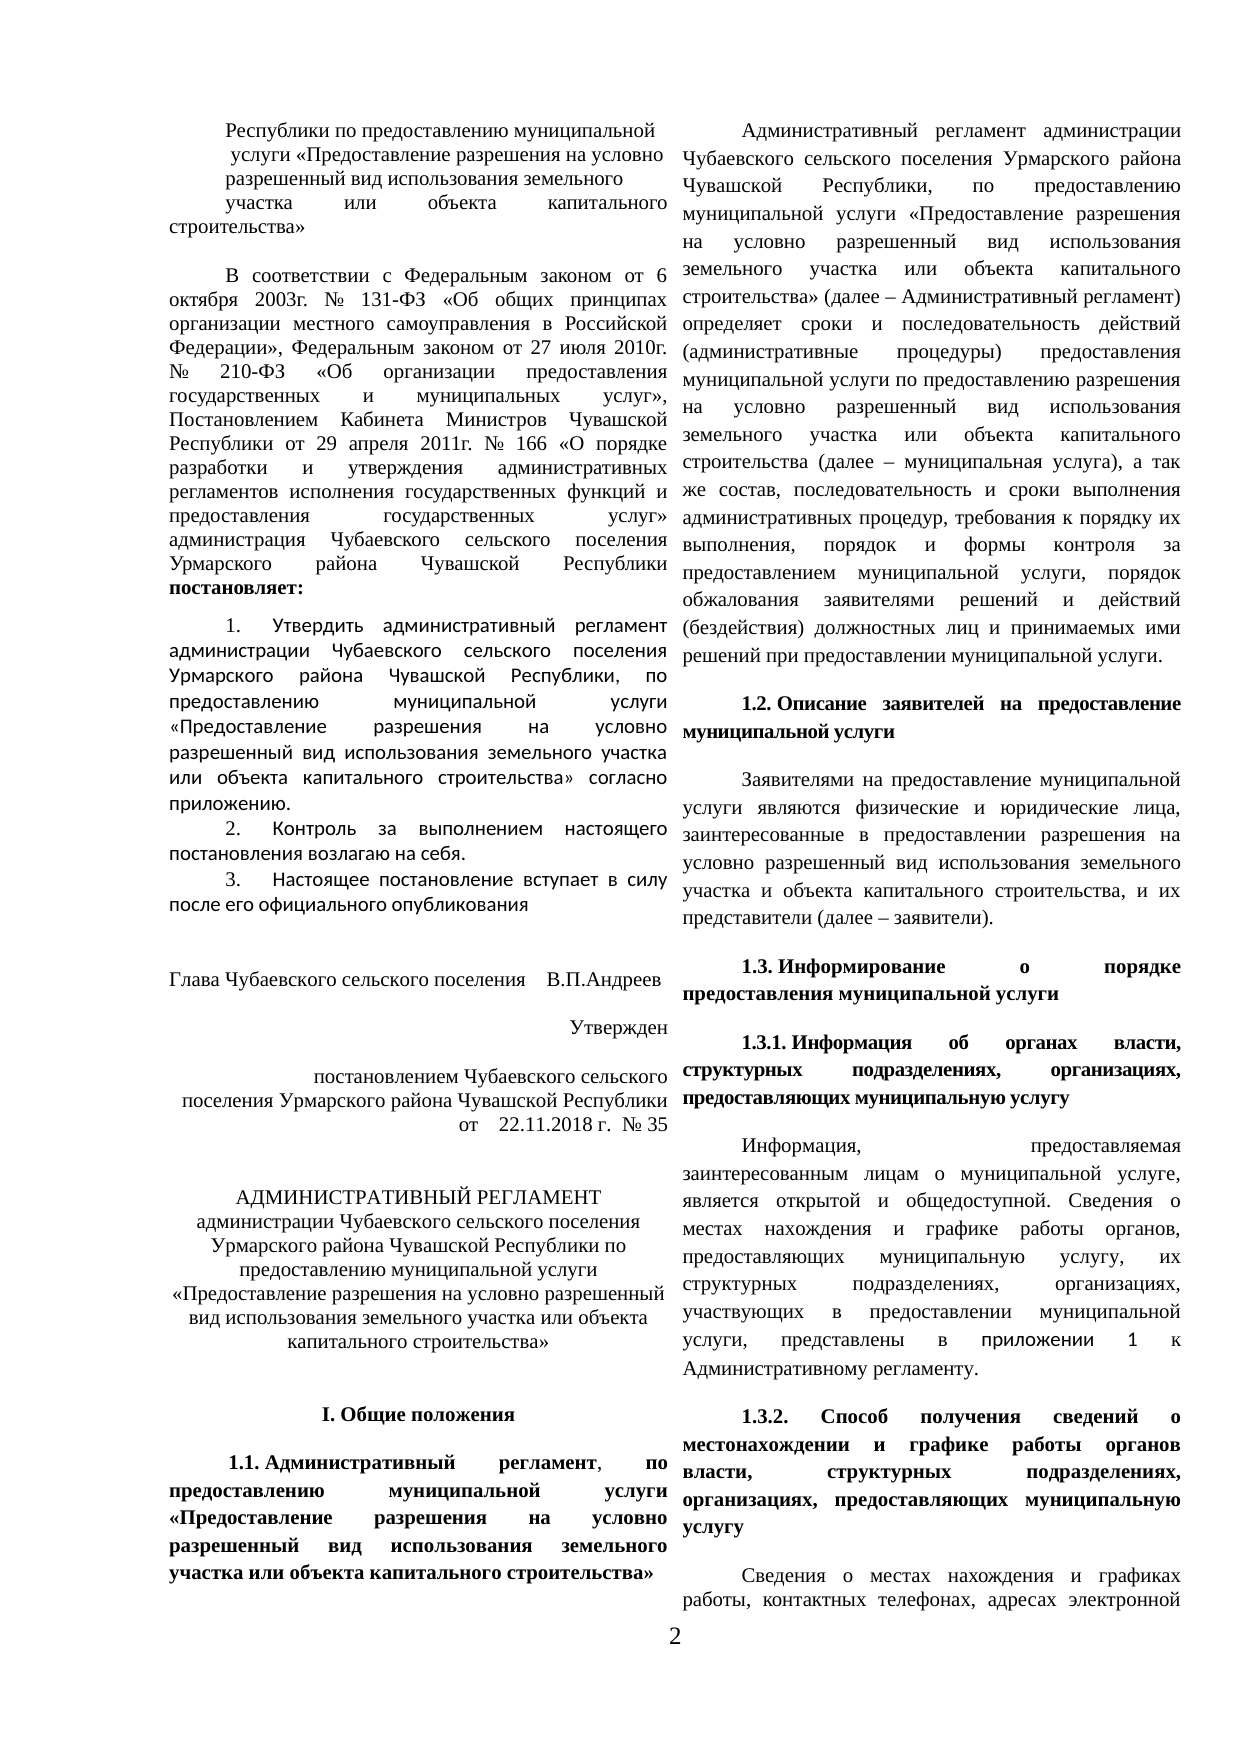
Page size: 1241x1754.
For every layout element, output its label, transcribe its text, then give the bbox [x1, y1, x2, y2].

text администрации Чубаевского сельского поселения Урмарского района Чувашской Республики по предоставлению муниципальной услуги [169, 1209, 668, 1281]
text 1.3. Информирование о порядке предоставления муниципальной услуги [682, 953, 1181, 1005]
list Утвердить административный регламент администрации Чубаевского сельского поселения Урмарского района Чувашской Республики, по предоставлению муниципальной услуги «Предоставление разрешения на условно разрешенный вид использования земельного участка или объекта капитального строительства» согласно приложению. [169, 612, 668, 815]
text поселения Урмарского района Чувашской Республики [169, 1088, 668, 1112]
text В соответствии с Федеральным законом от 6 октября 2003г. № 131-ФЗ «Об общих принципах организации местного самоуправления в Российской Федерации», Федеральным законом от 27 июля 2010г. № 210-ФЗ «Об организации предоставления государственных и муниципальных услуг», Постановлением Кабинета Министров Чувашской Республики от 29 апреля 2011г. № 166 «О порядке разработки и утверждения административных регламентов исполнения государственных функций и предоставления государственных услуг» администрация Чубаевского сельского поселения Урмарского района Чувашской Республики постановляет: [169, 262, 668, 599]
text 1.3.2. Способ получения сведений о местонахождении и графике работы органов власти, структурных подразделениях, организациях, предоставляющих муниципальную услугу [682, 1404, 1181, 1538]
text постановлением Чубаевского сельского [169, 1064, 668, 1088]
text I. Общие положения [169, 1401, 668, 1426]
list Контроль за выполнением настоящего постановления возлагаю на себя. [169, 815, 668, 866]
text АДМИНИСТРАТИВНЫЙ РЕГЛАМЕНТ [169, 1184, 668, 1209]
text 1.1. Административный регламент, по предоставлению муниципальной услуги «Предоставление разрешения на условно разрешенный вид использования земельного участка или объекта капитального строительства» [169, 1450, 668, 1584]
text услуги «Предоставление разрешения на условно [169, 142, 668, 166]
text от 22.11.2018 г. № 35 [169, 1112, 668, 1136]
text Утвержден [169, 1015, 668, 1039]
text Глава Чубаевского сельского поселения В.П.Андреев [169, 967, 668, 991]
text разрешенный вид использования земельного [169, 166, 668, 190]
text Заявителями на предоставление муниципальной услуги являются физические и юридические лица, заинтересованные в предоставлении разрешения на условно разрешенный вид использования земельного участка и объекта капитального строительства, и их представители (далее – заявители). [682, 767, 1181, 929]
text Информация, предоставляемая заинтересованным лицам о муниципальной услуге, является открытой и общедоступной. Сведения о местах нахождения и графике работы органов, предоставляющих муниципальную услугу, их структурных подразделениях, организациях, участвующих в предоставлении муниципальной услуги, представлены в приложении 1 к Административному регламенту. [682, 1133, 1181, 1380]
text участка или объекта капитального строительства» [169, 190, 668, 238]
text Административный регламент администрации Чубаевского сельского поселения Урмарского района Чувашской Республики, по предоставлению муниципальной услуги «Предоставление разрешения на условно разрешенный вид использования земельного участка или объекта капитального строительства» (далее – Административный регламент) определяет сроки и последовательность действий (административные процедуры) предоставления муниципальной услуги по предоставлению разрешения на условно разрешенный вид использования земельного участка или объекта капитального строительства (далее – муниципальная услуга), а так же состав, последовательность и сроки выполнения административных процедур, требования к порядку их выполнения, порядок и формы контроля за предоставлением муниципальной услуги, порядок обжалования заявителями решений и действий (бездействия) должностных лиц и принимаемых ими решений при предоставлении муниципальной услуги. [682, 118, 1181, 667]
text «Предоставление разрешения на условно разрешенный вид использования земельного участка или объекта капитального строительства» [169, 1281, 668, 1353]
text 1.3.1. Информация об органах власти, структурных подразделениях, организациях, предоставляющих муниципальную услугу [682, 1029, 1181, 1109]
text 1.2. Описание заявителей на предоставление муниципальной услуги [682, 691, 1181, 743]
text Республики по предоставлению муниципальной [169, 118, 668, 142]
list Настоящее постановление вступает в силу после его официального опубликования [169, 866, 668, 917]
